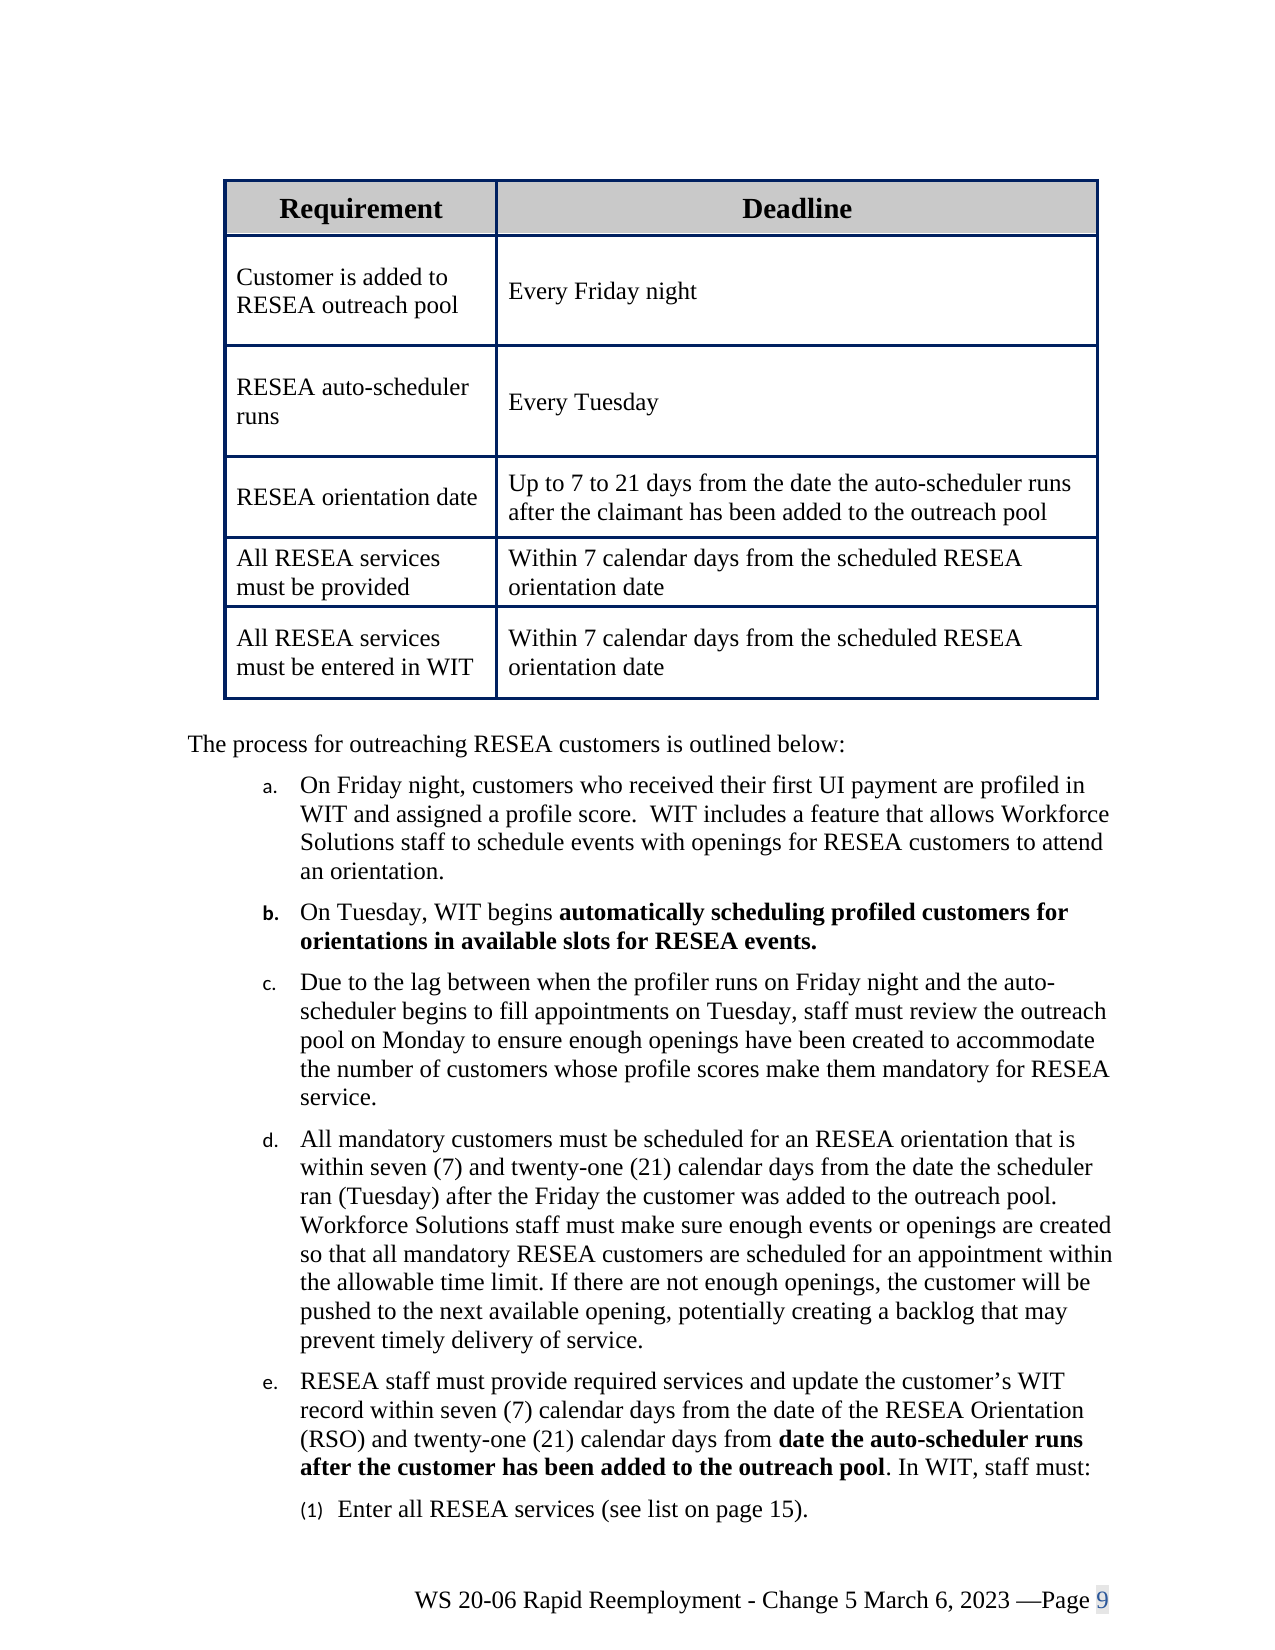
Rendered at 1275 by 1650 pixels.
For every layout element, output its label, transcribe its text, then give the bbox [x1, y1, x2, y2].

list On Tuesday, WIT begins automatically scheduling profiled customers for orientations in available slots for RESEA events. [262, 897, 1125, 955]
list Enter all RESEA services (see list on page 15). [300, 1494, 1108, 1522]
list On Friday night, customers who received their first UI payment are profiled in WIT and assigned a profile score. WIT includes a feature that allows Workforce Solutions staff to schedule events with openings for RESEA customers to attend an orientation. [262, 770, 1125, 885]
table_header Deadline [498, 182, 1096, 233]
table_cell RESEA orientation date [227, 458, 495, 536]
table_cell Within 7 calendar days from the scheduled RESEA orientation date [498, 608, 1096, 697]
list RESEA staff must provide required services and update the customer’s WIT record within seven (7) calendar days from the date of the RESEA Orientation (RSO) and twenty-one (21) calendar days from date the auto-scheduler runs after the customer has been added to the outreach pool. In WIT, staff must: [262, 1366, 1125, 1481]
list Due to the lag between when the profiler runs on Friday night and the auto-scheduler begins to fill appointments on Tuesday, staff must review the outreach pool on Monday to ensure enough openings have been created to accommodate the number of customers whose profile scores make them mandatory for RESEA service. [262, 967, 1125, 1111]
table_cell All RESEA services must be provided [227, 539, 495, 605]
table_cell Customer is added to RESEA outreach pool [227, 237, 495, 344]
table_cell Every Friday night [498, 237, 1096, 344]
table_header Requirement [227, 182, 495, 233]
table_cell Within 7 calendar days from the scheduled RESEA orientation date [498, 539, 1096, 605]
table_cell Up to 7 to 21 days from the date the auto-scheduler runs after the claimant has been added to the outreach pool [498, 458, 1096, 536]
list All mandatory customers must be scheduled for an RESEA orientation that is within seven (7) and twenty-one (21) calendar days from the date the scheduler ran (Tuesday) after the Friday the customer was added to the outreach pool. Workforce Solutions staff must make sure enough events or openings are created so that all mandatory RESEA customers are scheduled for an appointment within the allowable time limit. If there are not enough openings, the customer will be pushed to the next available opening, potentially creating a backlog that may prevent timely delivery of service. [262, 1124, 1125, 1354]
text The process for outreaching RESEA customers is outlined below: [150, 729, 1108, 757]
table_cell All RESEA services must be entered in WIT [227, 608, 495, 697]
table_cell Every Tuesday [498, 347, 1096, 455]
table_cell RESEA auto-scheduler runs [227, 347, 495, 455]
